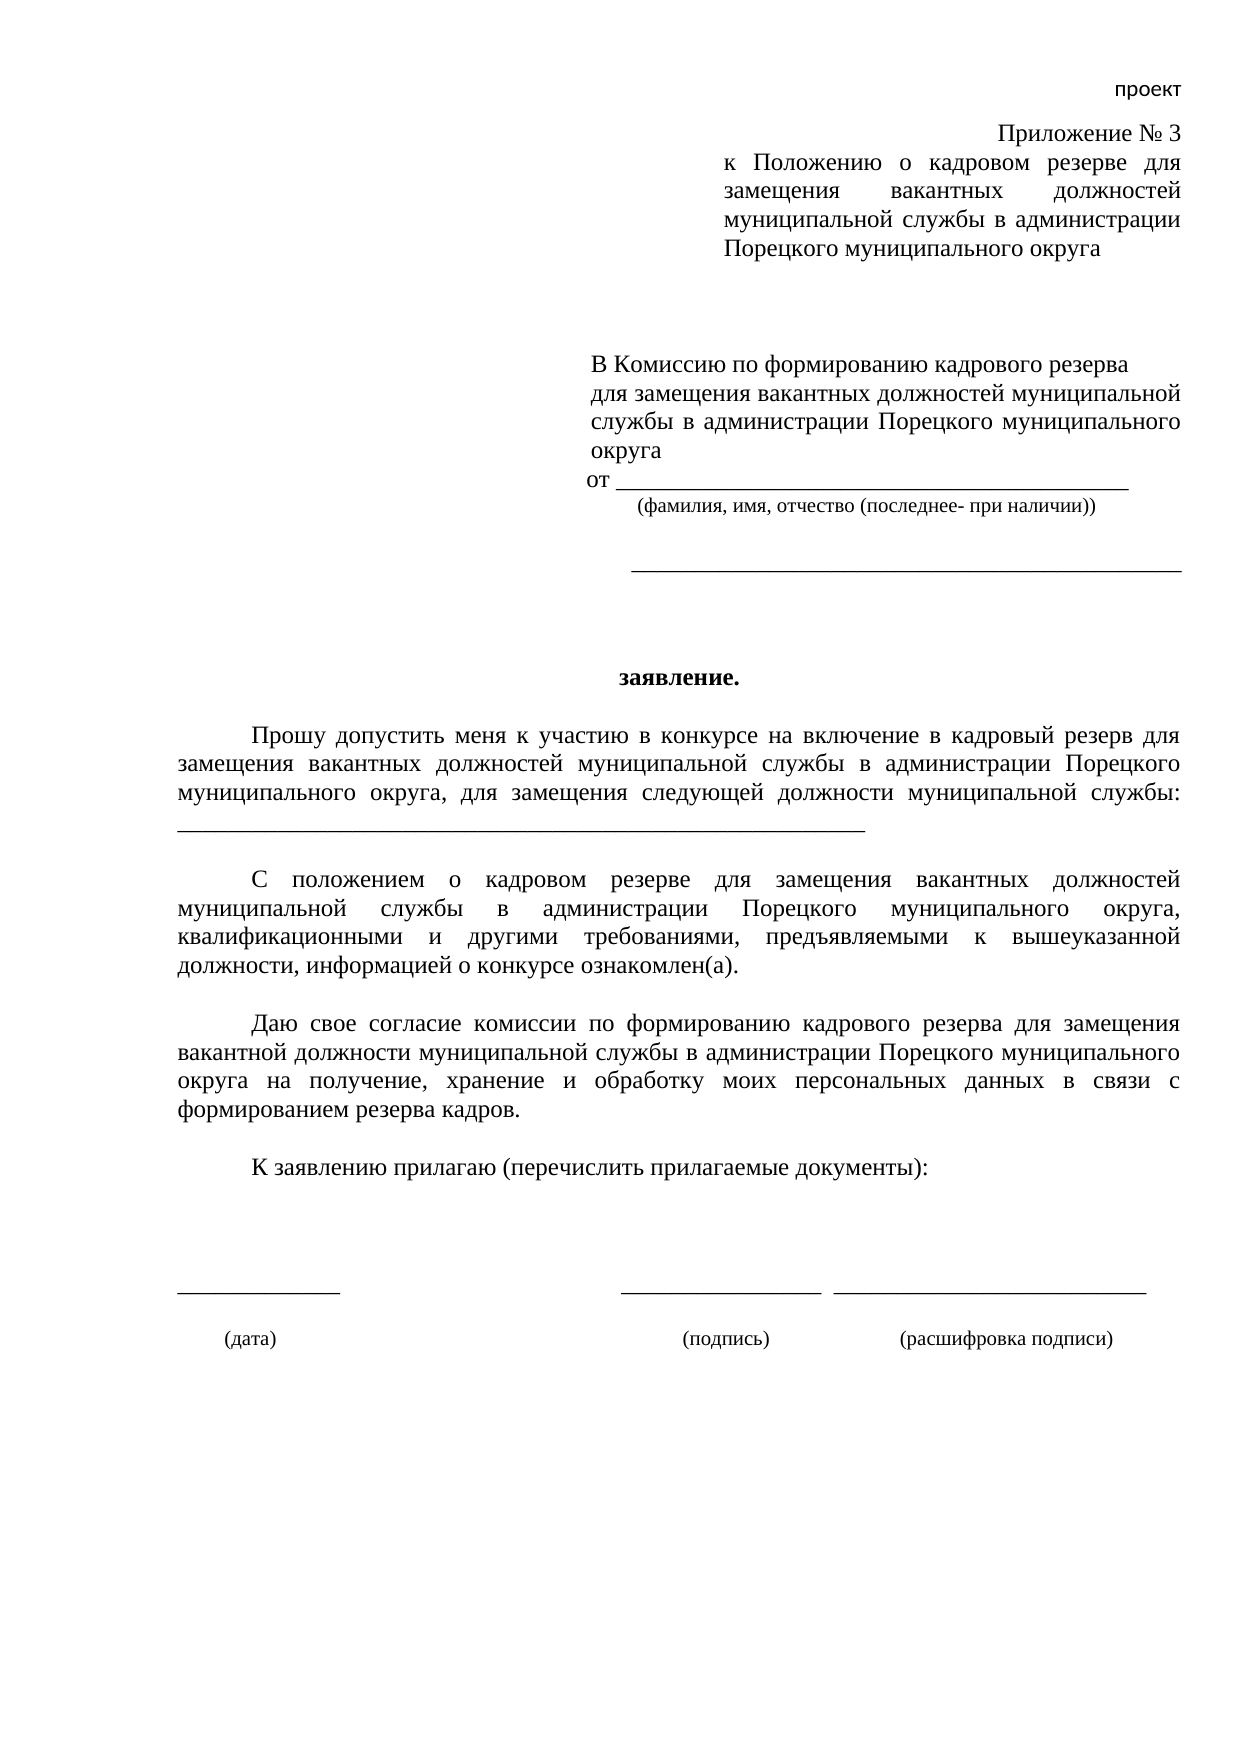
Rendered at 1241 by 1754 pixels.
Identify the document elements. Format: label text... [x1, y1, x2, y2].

text Даю свое согласие комиссии по формированию кадрового резерва для замещения вакантной должности муниципальной службы в администрации Порецкого муниципального округа на получение, хранение и обработку моих персональных данных в связи с формированием резерва кадров. [177, 1008, 1181, 1123]
text к Положению о кадровом резерве для замещения вакантных должностей муниципальной службы в администрации Порецкого муниципального округа [723, 147, 1181, 262]
text _____________ ________________ _________________________ [177, 1268, 1181, 1297]
text В Комиссию по формированию кадрового резерва [591, 349, 1181, 378]
text К заявлению прилагаю (перечислить прилагаемые документы): [177, 1152, 1181, 1181]
text ____________________________________________ [177, 546, 1181, 575]
text от _________________________________________ [177, 464, 1181, 493]
text (дата) (подпись) (расшифровка подписи) [177, 1326, 1181, 1350]
text С положением о кадровом резерве для замещения вакантных должностей муниципальной службы в администрации Порецкого муниципального округа, квалификационными и другими требованиями, предъявляемыми к вышеуказанной должности, информацией о конкурсе ознакомлен(а). [177, 864, 1181, 979]
text заявление. [177, 662, 1181, 691]
text Прошу допустить меня к участию в конкурсе на включение в кадровый резерв для замещения вакантных должностей муниципальной службы в администрации Порецкого муниципального округа, для замещения следующей должности муниципальной службы: _______________________________________________________ [177, 720, 1181, 835]
text для замещения вакантных должностей муниципальной службы в администрации Порецкого муниципального округа [591, 378, 1181, 464]
text Приложение № 3 [177, 118, 1181, 147]
text (фамилия, имя, отчество (последнее- при наличии)) [177, 493, 1181, 517]
